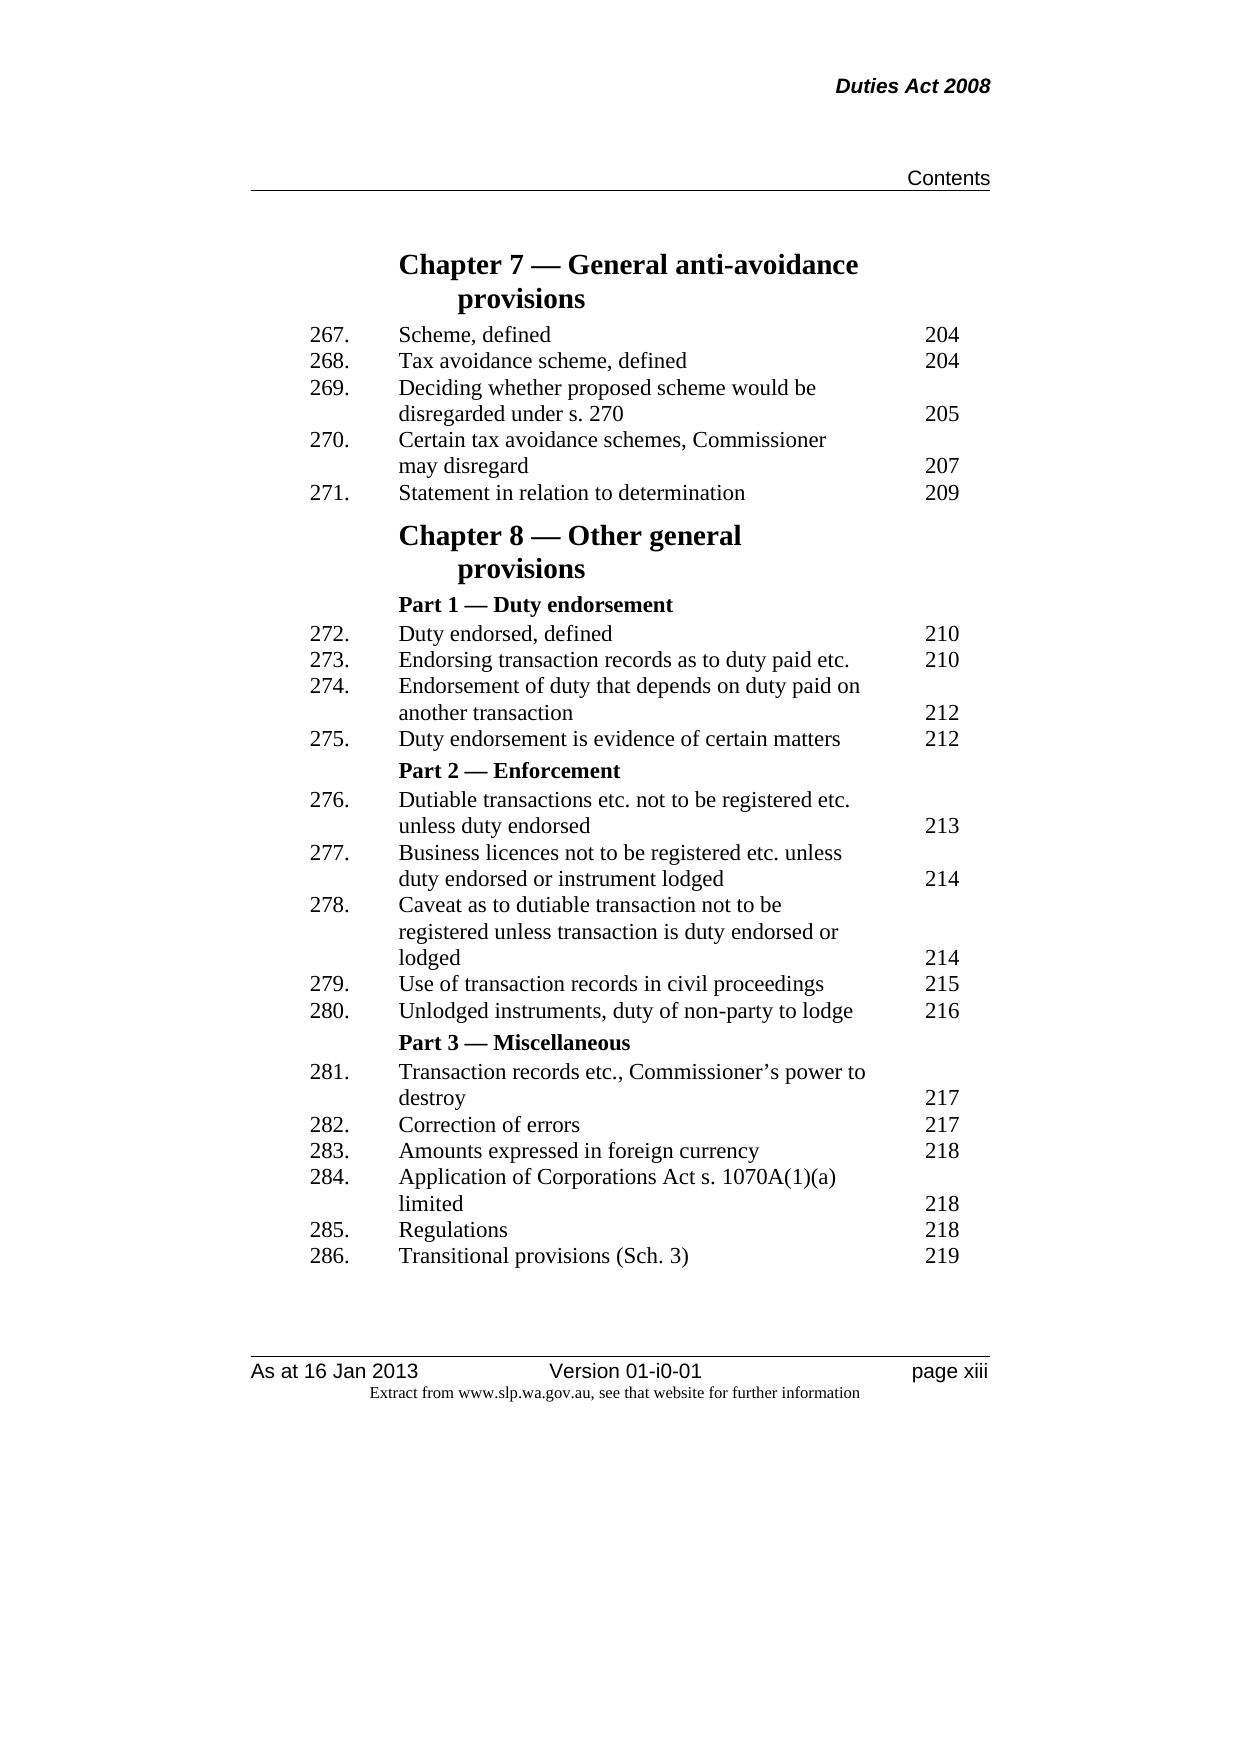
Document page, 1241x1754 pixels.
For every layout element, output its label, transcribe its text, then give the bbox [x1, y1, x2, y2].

text 280. Unlodged instruments, duty of non-party to lodge 216 [309, 997, 872, 1023]
text 273. Endorsing transaction records as to duty paid etc. 210 [309, 646, 872, 672]
text Chapter 8 — Other general provisions [398, 518, 872, 585]
text 275. Duty endorsement is evidence of certain matters 212 [309, 725, 872, 751]
text Part 2 — Enforcement [398, 758, 872, 784]
text 285. Regulations 218 [309, 1216, 872, 1242]
text 278. Caveat as to dutiable transaction not to be registered unless transaction is duty endorsed or lodged 214 [309, 891, 872, 971]
text 283. Amounts expressed in foreign currency 218 [309, 1137, 872, 1163]
text Part 3 — Miscellaneous [398, 1029, 872, 1056]
text 271. Statement in relation to determination 209 [309, 479, 872, 505]
text 268. Tax avoidance scheme, defined 204 [309, 347, 872, 373]
text 269. Deciding whether proposed scheme would be disregarded under s. 270 205 [309, 373, 872, 426]
text 277. Business licences not to be registered etc. unless duty endorsed or instrument lodged 214 [309, 839, 872, 891]
text 279. Use of transaction records in civil proceedings 215 [309, 971, 872, 997]
text 270. Certain tax avoidance schemes, Commissioner may disregard 207 [309, 426, 872, 479]
text Part 1 — Duty endorsement [398, 591, 872, 617]
text 282. Correction of errors 217 [309, 1111, 872, 1137]
text 284. Application of Corporations Act s. 1070A(1)(a) limited 218 [309, 1163, 872, 1216]
text 286. Transitional provisions (Sch. 3) 219 [309, 1242, 872, 1269]
text 276. Dutiable transactions etc. not to be registered etc. unless duty endorsed 213 [309, 786, 872, 839]
text 272. Duty endorsed, defined 210 [309, 619, 872, 646]
text 274. Endorsement of duty that depends on duty paid on another transaction 212 [309, 672, 872, 725]
text Chapter 7 — General anti-avoidance provisions [398, 247, 872, 314]
text 281. Transaction records etc., Commissioner’s power to destroy 217 [309, 1058, 872, 1111]
text 267. Scheme, defined 204 [309, 321, 872, 347]
